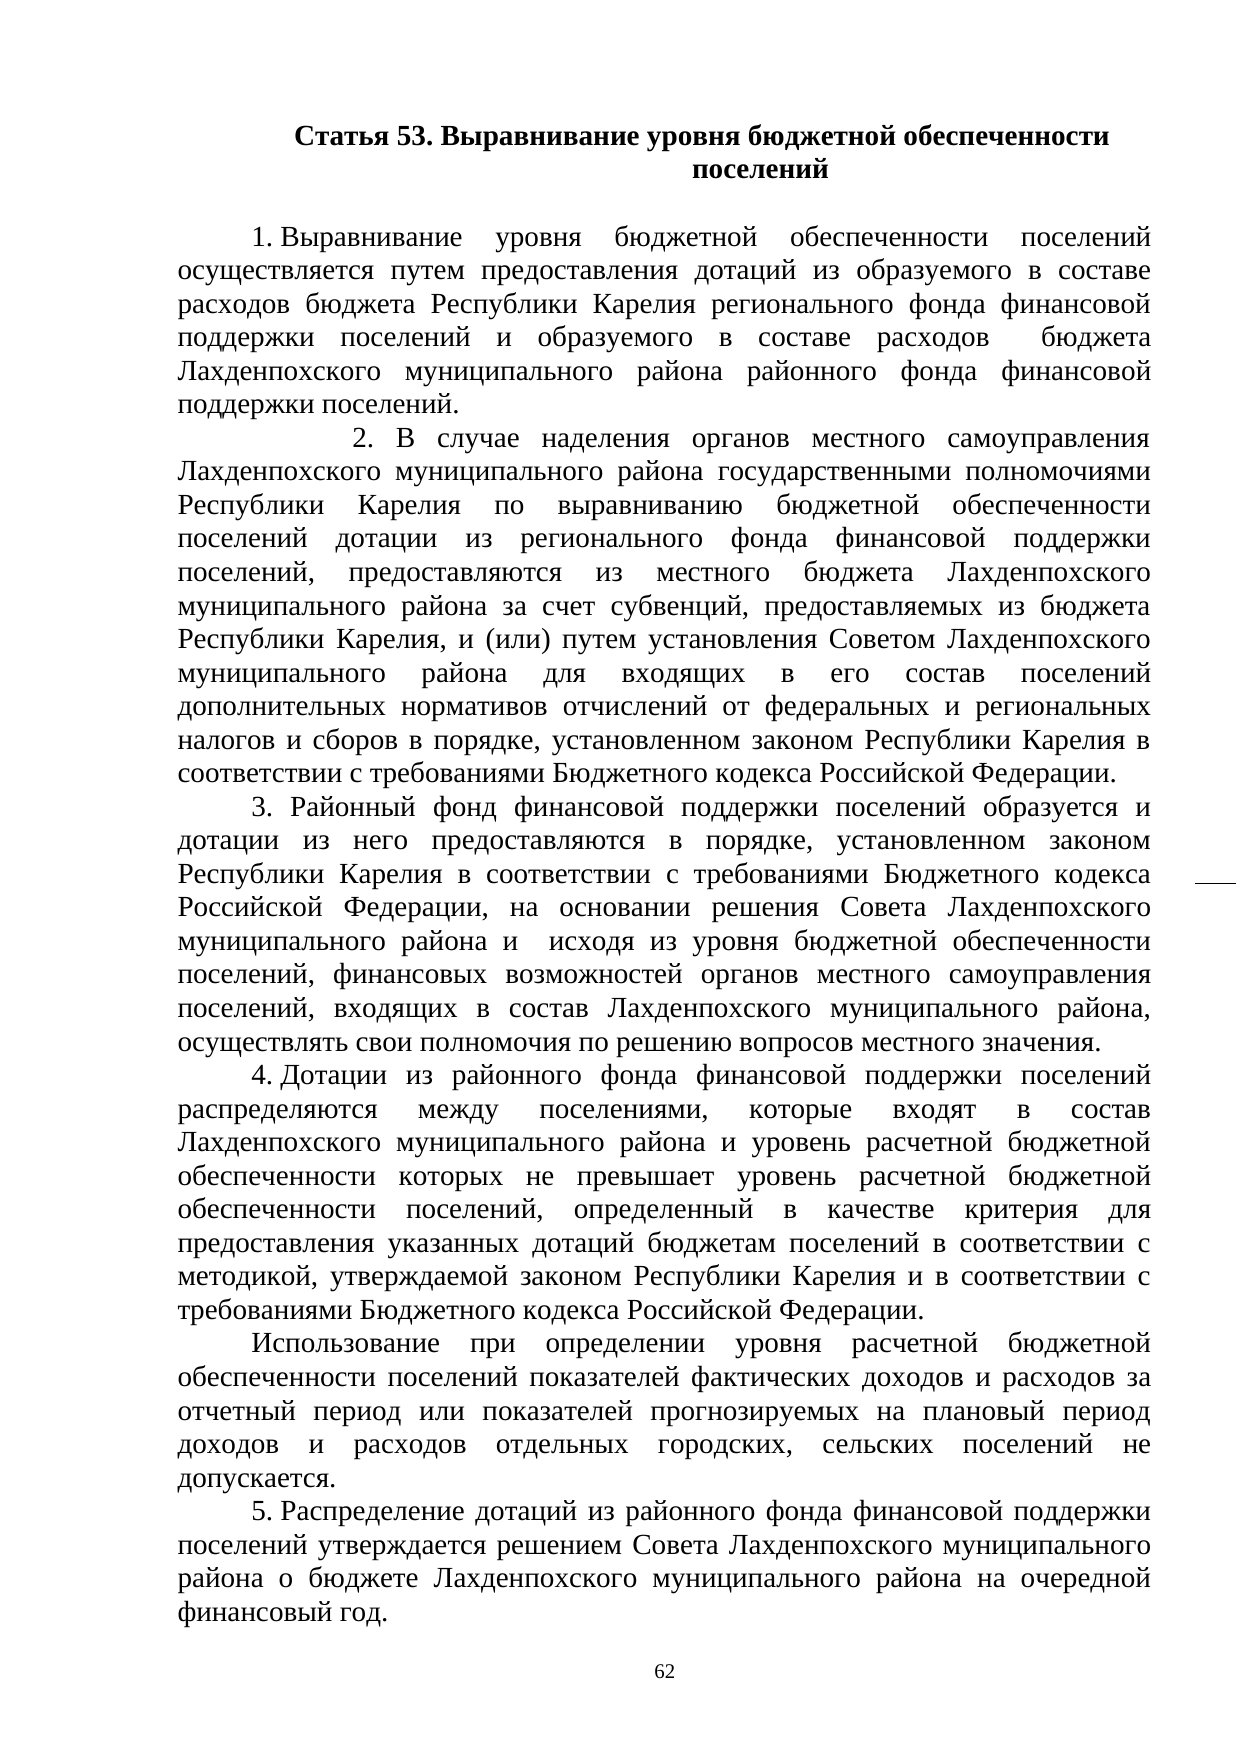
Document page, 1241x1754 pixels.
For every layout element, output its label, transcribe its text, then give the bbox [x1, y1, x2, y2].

text 1. Выравнивание уровня бюджетной обеспеченности поселений осуществляется путем предоставления дотаций из образуемого в составе расходов бюджета Республики Карелия регионального фонда финансовой поддержки поселений и образуемого в составе расходов бюджета Лахденпохского муниципального района районного фонда финансовой поддержки поселений. [177, 219, 1152, 420]
text Статья 53. Выравнивание уровня бюджетной обеспеченности поселений [252, 118, 1152, 185]
text 4. Дотации из районного фонда финансовой поддержки поселений распределяются между поселениями, которые входят в состав Лахденпохского муниципального района и уровень расчетной бюджетной обеспеченности которых не превышает уровень расчетной бюджетной обеспеченности поселений, определенный в качестве критерия для предоставления указанных дотаций бюджетам поселений в соответствии с методикой, утверждаемой законом Республики Карелия и в соответствии с требованиями Бюджетного кодекса Российской Федерации. [177, 1057, 1152, 1326]
text 5. Распределение дотаций из районного фонда финансовой поддержки поселений утверждается решением Совета Лахденпохского муниципального района о бюджете Лахденпохского муниципального района на очередной финансовый год. [177, 1493, 1152, 1627]
text Использование при определении уровня расчетной бюджетной обеспеченности поселений показателей фактических доходов и расходов за отчетный период или показателей прогнозируемых на плановый период доходов и расходов отдельных городских, сельских поселений не допускается. [177, 1326, 1152, 1493]
text 2. В случае наделения органов местного самоуправления Лахденпохского муниципального района государственными полномочиями Республики Карелия по выравниванию бюджетной обеспеченности поселений дотации из регионального фонда финансовой поддержки поселений, предоставляются из местного бюджета Лахденпохского муниципального района за счет субвенций, предоставляемых из бюджета Республики Карелия, и (или) путем установления Советом Лахденпохского муниципального района для входящих в его состав поселений дополнительных нормативов отчислений от федеральных и региональных налогов и сборов в порядке, установленном законом Республики Карелия в соответствии с требованиями Бюджетного кодекса Российской Федерации. [177, 420, 1152, 789]
text 3. Районный фонд финансовой поддержки поселений образуется и дотации из него предоставляются в порядке, установленном законом Республики Карелия в соответствии с требованиями Бюджетного кодекса Российской Федерации, на основании решения Совета Лахденпохского муниципального района и исходя из уровня бюджетной обеспеченности поселений, финансовых возможностей органов местного самоуправления поселений, входящих в состав Лахденпохского муниципального района, осуществлять свои полномочия по решению вопросов местного значения. [177, 789, 1152, 1057]
